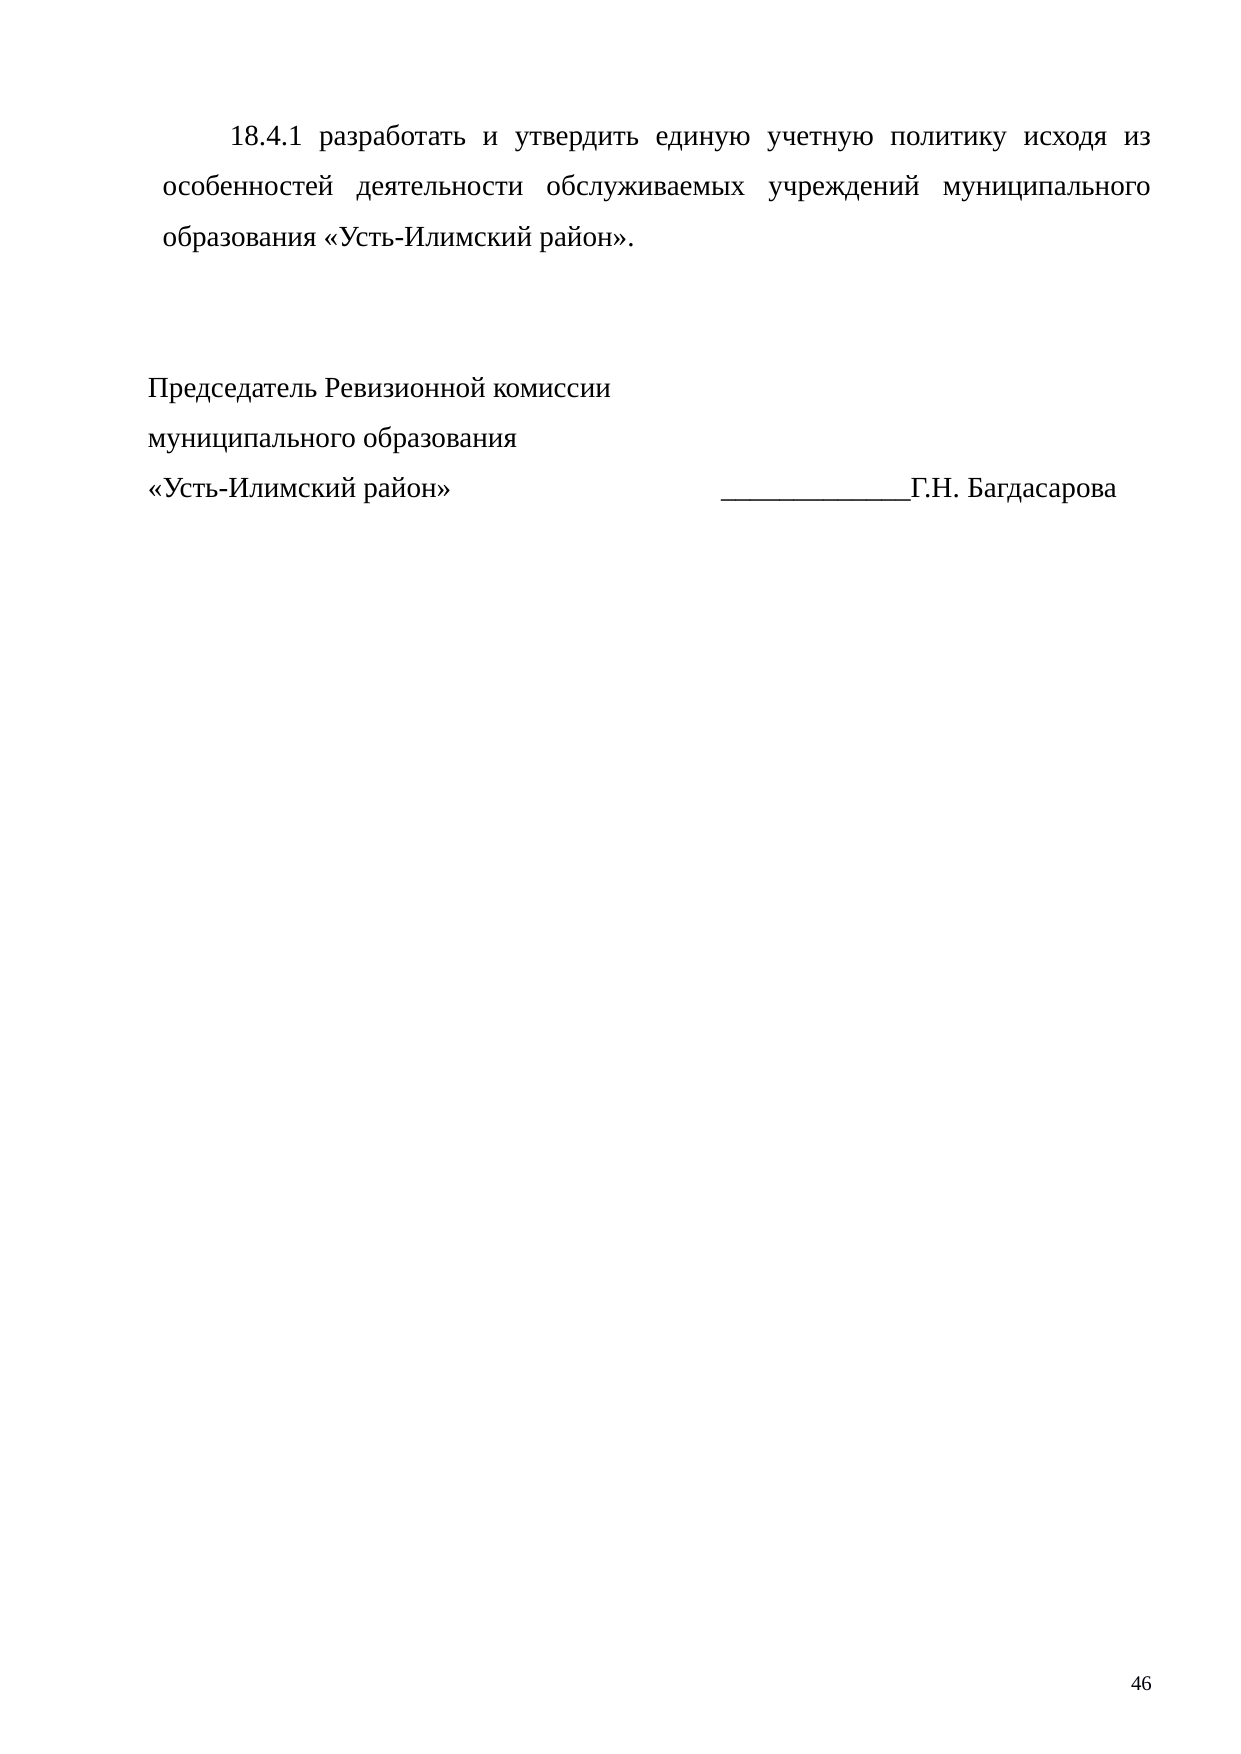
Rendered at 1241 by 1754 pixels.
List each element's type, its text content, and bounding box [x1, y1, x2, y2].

text Председатель Ревизионной комиссии [148, 370, 1152, 403]
text «Усть-Илимский район» _____________Г.Н. Багдасарова [148, 470, 1152, 504]
list 18.4.1 разработать и утвердить единую учетную политику исходя из особенностей деятельности обслуживаемых учреждений муниципального образования «Усть-Илимский район». [162, 118, 1152, 252]
text муниципального образования [148, 420, 1152, 453]
